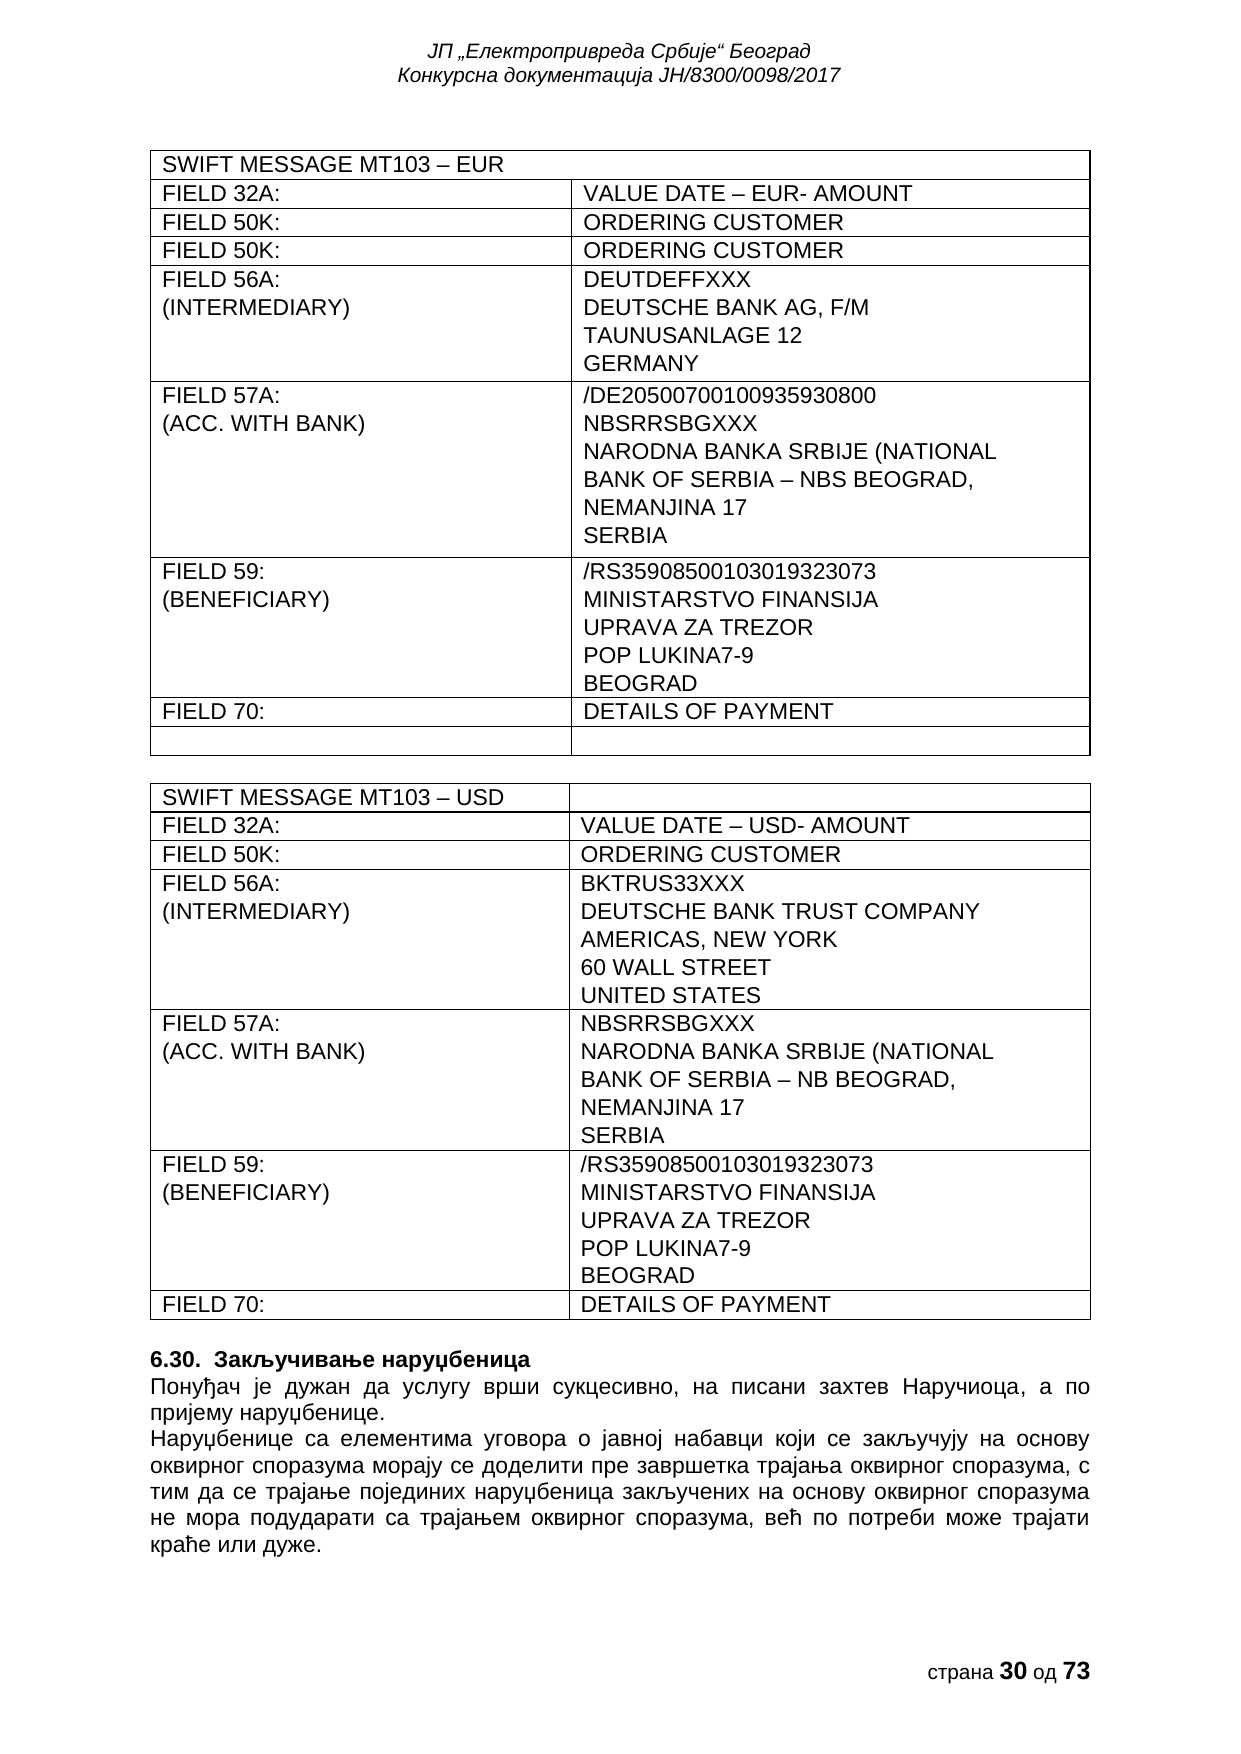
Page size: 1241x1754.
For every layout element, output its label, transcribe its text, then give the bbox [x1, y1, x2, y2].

table_cell FIELD 57A: (ACC. WITH BANK) [151, 382, 571, 557]
table_cell FIELD 32A: [151, 180, 571, 207]
text 6.30. Закључивање наруџбеница [150, 1346, 1090, 1373]
table_header SWIFT MESSAGE MT103 – EUR [151, 151, 1089, 179]
table_cell ORDERING CUSTOMER [572, 237, 1089, 265]
table_cell ORDERING CUSTOMER [570, 841, 1090, 869]
table_cell /RS35908500103019323073 MINISTARSTVO FINANSIJA UPRAVA ZA TREZOR POP LUKINA7-9 BEOGRAD [572, 558, 1089, 697]
table_cell FIELD 50K: [151, 209, 571, 236]
table_cell VALUE DATE – USD- AMOUNT [570, 813, 1090, 840]
table_cell FIELD 56A: (INTERMEDIARY) [151, 870, 569, 1009]
table_cell FIELD 59: (BENEFICIARY) [151, 1151, 569, 1290]
table_cell [572, 727, 1089, 755]
table_cell FIELD 57A: (ACC. WITH BANK) [151, 1010, 569, 1150]
table_cell /RS35908500103019323073 MINISTARSTVO FINANSIJA UPRAVA ZA TREZOR POP LUKINA7-9 BEOGRAD [570, 1151, 1090, 1290]
table_cell FIELD 59: (BENEFICIARY) [151, 558, 571, 697]
table_cell FIELD 32A: [151, 813, 569, 840]
table_cell VALUE DATE – EUR- AMOUNT [572, 180, 1089, 207]
table_cell FIELD 50K: [151, 237, 571, 265]
table_header [570, 784, 1090, 811]
table_header SWIFT MESSAGE MT103 – USD [151, 784, 569, 811]
table_cell FIELD 50K: [151, 841, 569, 869]
text Понуђач је дужан да услугу врши сукцесивно, на писани захтев Наручиоца, а по пријему наруџбенице. [150, 1373, 1090, 1425]
table_cell /DE20500700100935930800 NBSRRSBGXXX NARODNA BANKA SRBIJE (NATIONAL BANK OF SERBIA – NBS BEOGRAD, NEMANJINA 17 SERBIA [572, 382, 1089, 557]
table_cell ORDERING CUSTOMER [572, 209, 1089, 236]
table_cell BKTRUS33XXX DEUTSCHE BANK TRUST COMPANY AMERICAS, NEW YORK 60 WALL STREET UNITED STATES [570, 870, 1090, 1009]
table_cell FIELD 70: [151, 1291, 569, 1319]
table_cell FIELD 56A: (INTERMEDIARY) [151, 266, 571, 381]
table_cell NBSRRSBGXXX NARODNA BANKA SRBIJE (NATIONAL BANK OF SERBIA – NB BEOGRAD, NEMANJINA 17 SERBIA [570, 1010, 1090, 1150]
table_cell DETAILS OF PAYMENT [570, 1291, 1090, 1319]
table_cell DETAILS OF PAYMENT [572, 698, 1089, 726]
table_cell DEUTDEFFXXX DEUTSCHE BANK AG, F/M TAUNUSANLAGE 12 GERMANY [572, 266, 1089, 381]
table_cell FIELD 70: [151, 698, 571, 726]
text Наруџбенице са елементима уговора о јавној набавци који се закључују на основу оквирног споразума морају се доделити пре завршетка трајања оквирног споразума, с тим да се трајање појединих наруџбеница закључених на основу оквирног споразума не мора подударати са трајањем оквирног споразума, већ по потреби може трајати краће или дуже. [150, 1425, 1090, 1557]
table_cell [151, 727, 571, 755]
